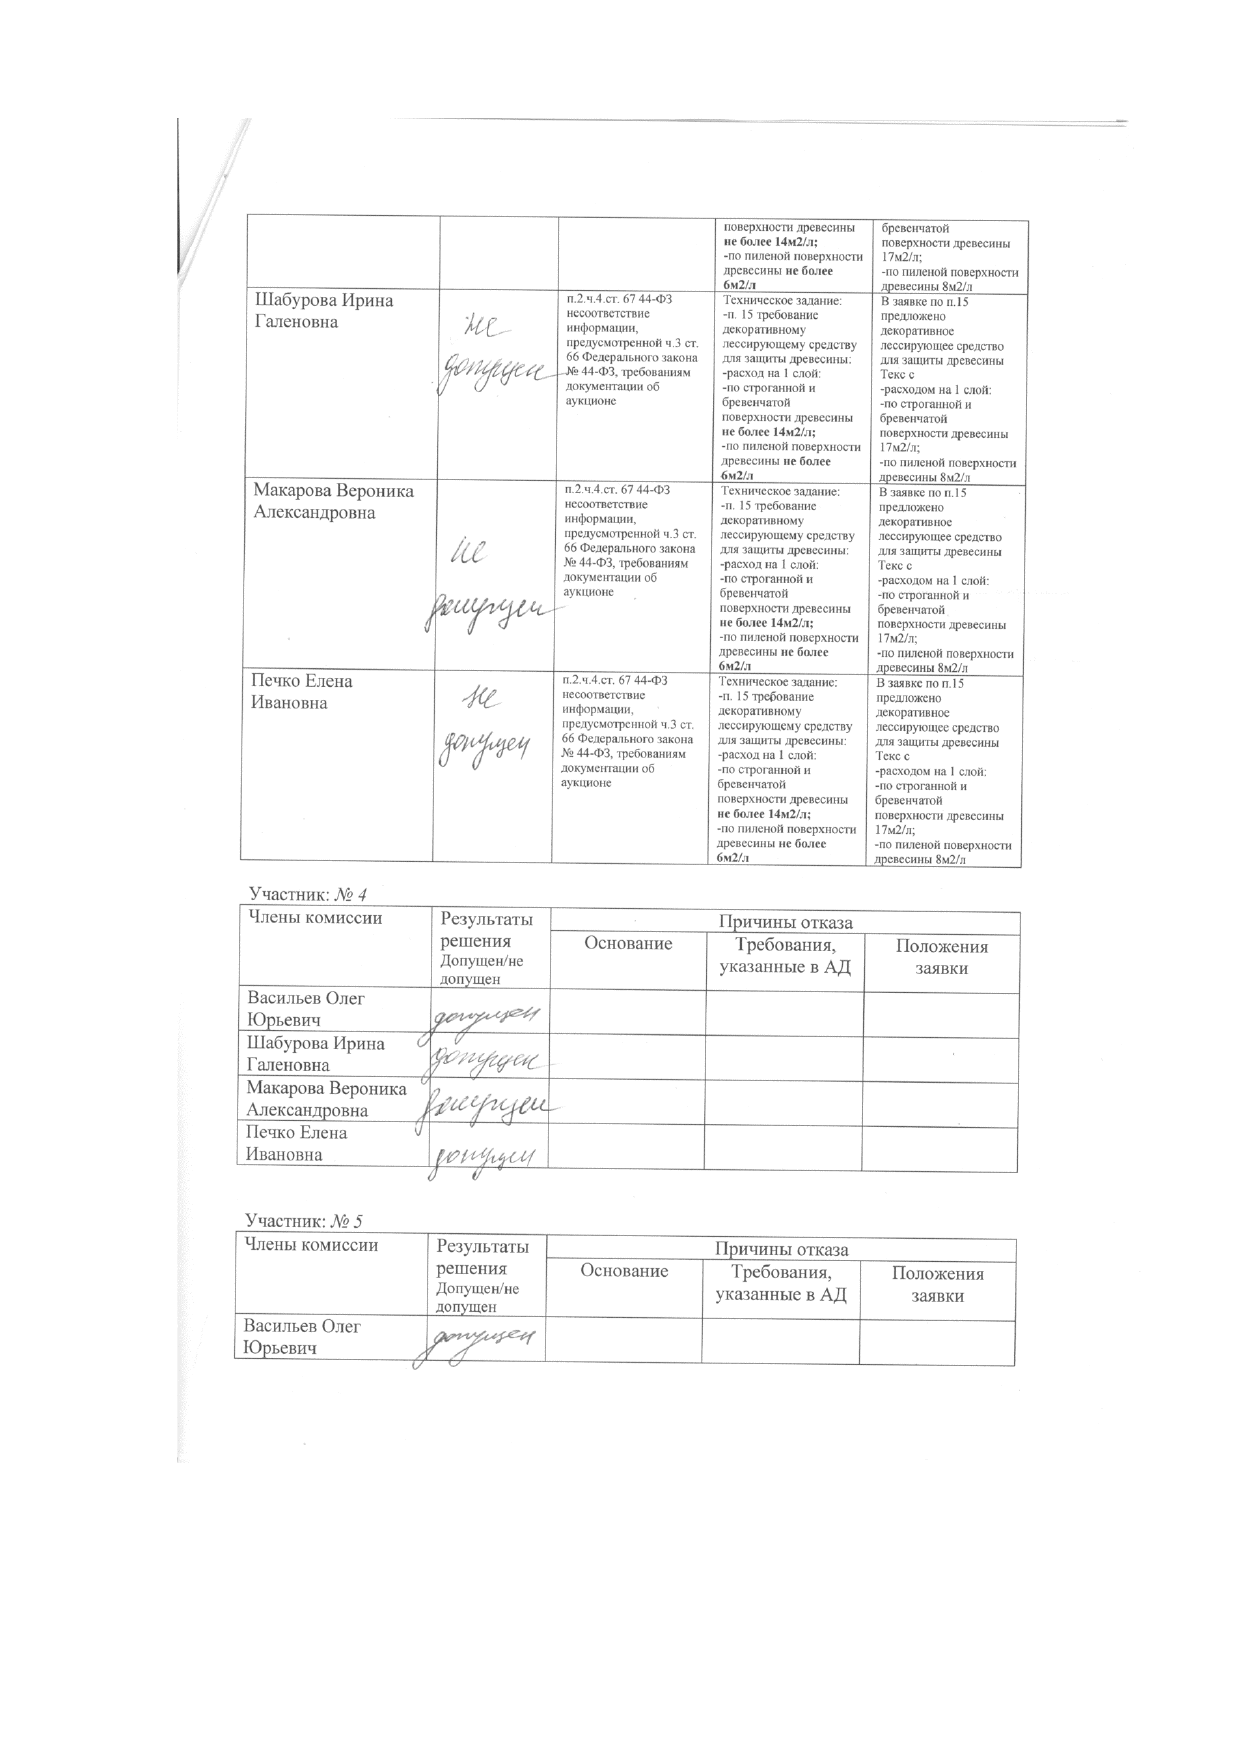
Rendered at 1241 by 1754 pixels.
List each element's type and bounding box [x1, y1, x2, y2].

picture [177, 118, 1152, 1464]
